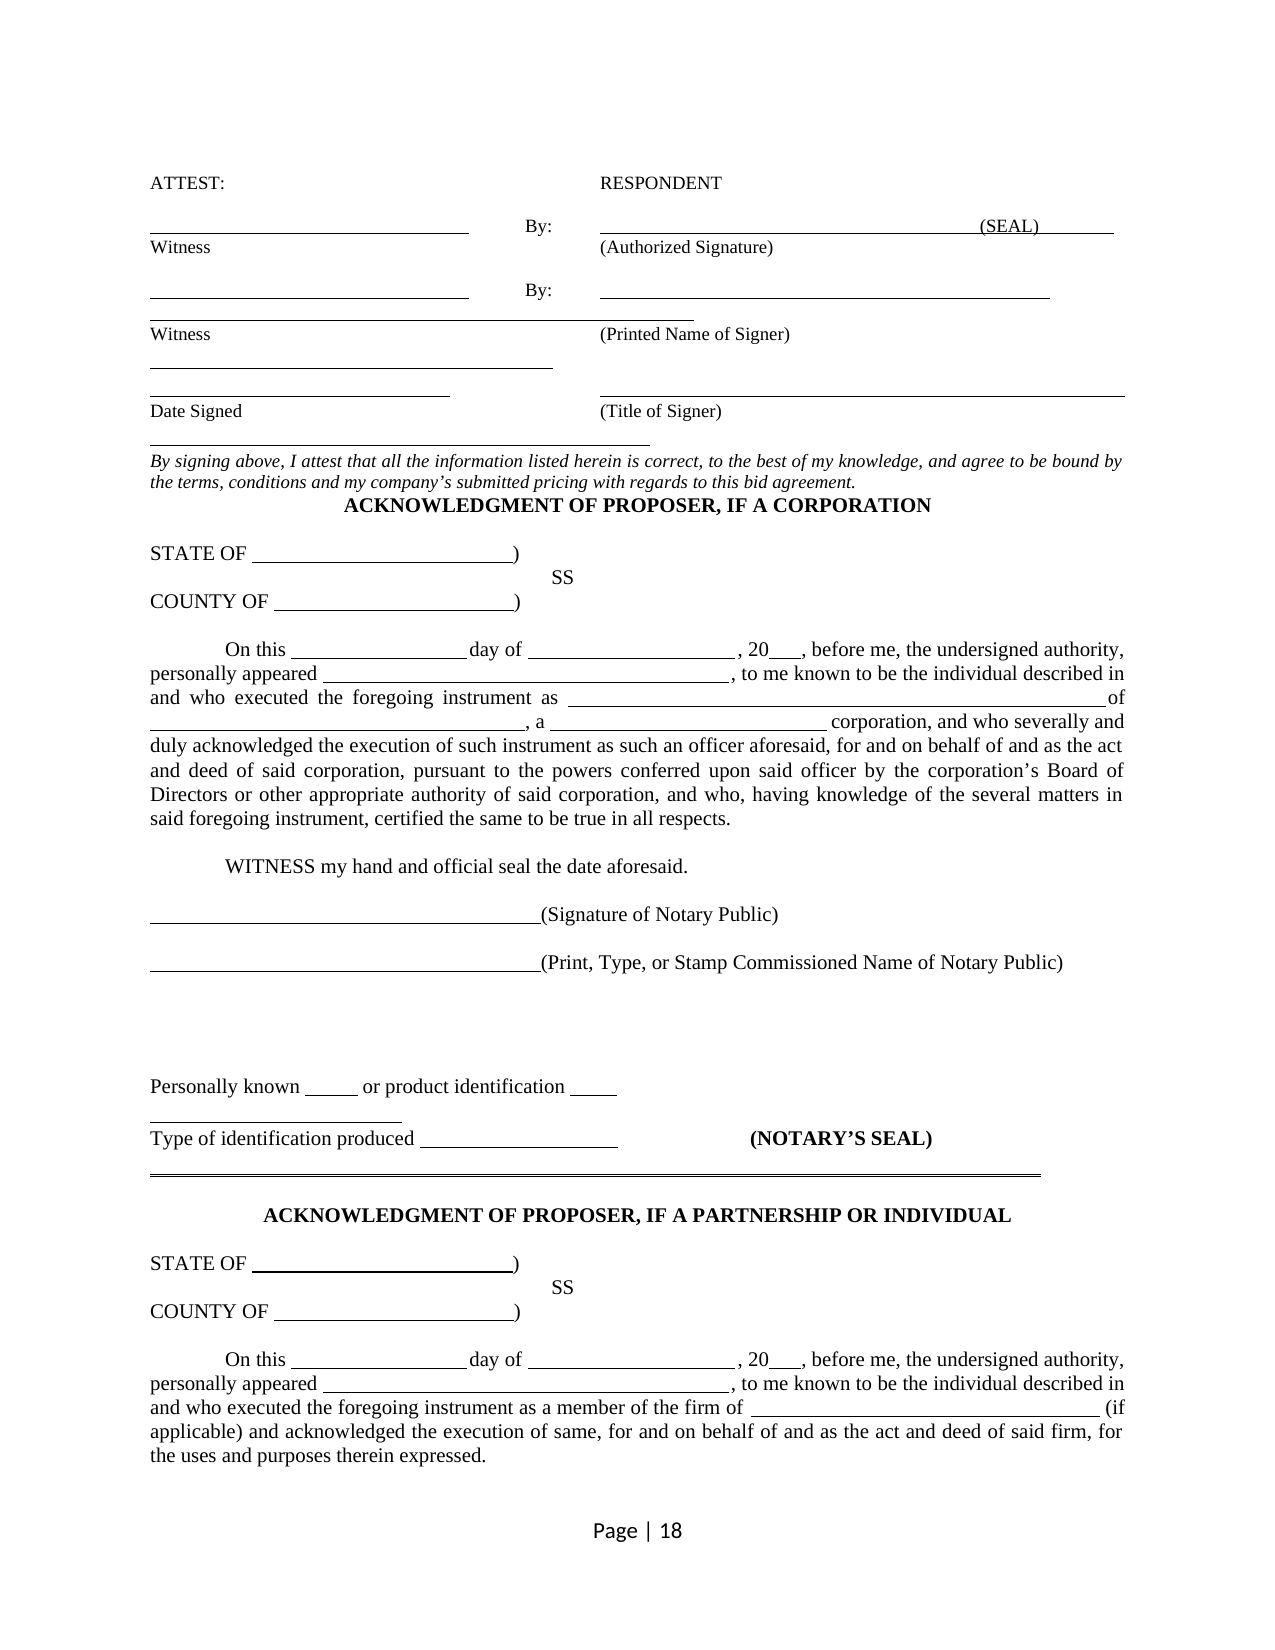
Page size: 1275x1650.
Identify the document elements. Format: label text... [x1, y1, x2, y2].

text (Signature of Notary Public) [150, 902, 1125, 926]
text COUNTY OF ) [150, 1299, 1125, 1323]
text COUNTY OF ) [150, 589, 1125, 613]
text SS [150, 1275, 1125, 1299]
text By: (SEAL) [150, 215, 1125, 236]
text On this day of , 20 , before me, the undersigned authority, personally appeared , to me known to be the individual described in and who executed the foregoing instrument as a member of the firm of (if applicable) and acknowledged the execution of same, for and on behalf of and as the act and deed of said firm, for the uses and purposes therein expressed. [150, 1347, 1125, 1467]
text By signing above, I attest that all the information listed herein is correct, to the best of my knowledge, and agree to be bound by the terms, conditions and my company’s submitted pricing with regards to this bid agreement. [150, 450, 1125, 493]
text (Print, Type, or Stamp Commissioned Name of Notary Public) [150, 950, 1125, 974]
text Date Signed (Title of Signer) [150, 400, 1125, 422]
text ACKNOWLEDGMENT OF PROPOSER, IF A CORPORATION [150, 493, 1125, 517]
text Witness (Authorized Signature) [150, 236, 1125, 258]
text Witness (Printed Name of Signer) [150, 322, 1125, 344]
text ACKNOWLEDGMENT OF PROPOSER, IF A PARTNERSHIP OR INDIVIDUAL [150, 1202, 1125, 1227]
text By: [150, 279, 1125, 322]
text STATE OF ) [150, 541, 1125, 565]
text Type of identification produced (NOTARY’S SEAL) [150, 1126, 1125, 1150]
text ATTEST: RESPONDENT [150, 172, 1125, 193]
text WITNESS my hand and official seal the date aforesaid. [150, 854, 1125, 878]
text STATE OF ) [150, 1251, 1125, 1275]
text SS [150, 565, 1125, 589]
text On this day of , 20 , before me, the undersigned authority, personally appeared , to me known to be the individual described in and who executed the foregoing instrument as of , a corporation, and who severally and duly acknowledged the execution of such instrument as such an officer aforesaid, for and on behalf of and as the act and deed of said corporation, pursuant to the powers conferred upon said officer by the corporation’s Board of Directors or other appropriate authority of said corporation, and who, having knowledge of the several matters in said foregoing instrument, certified the same to be true in all respects. [150, 637, 1125, 830]
text Personally known or product identification [150, 1074, 1125, 1098]
